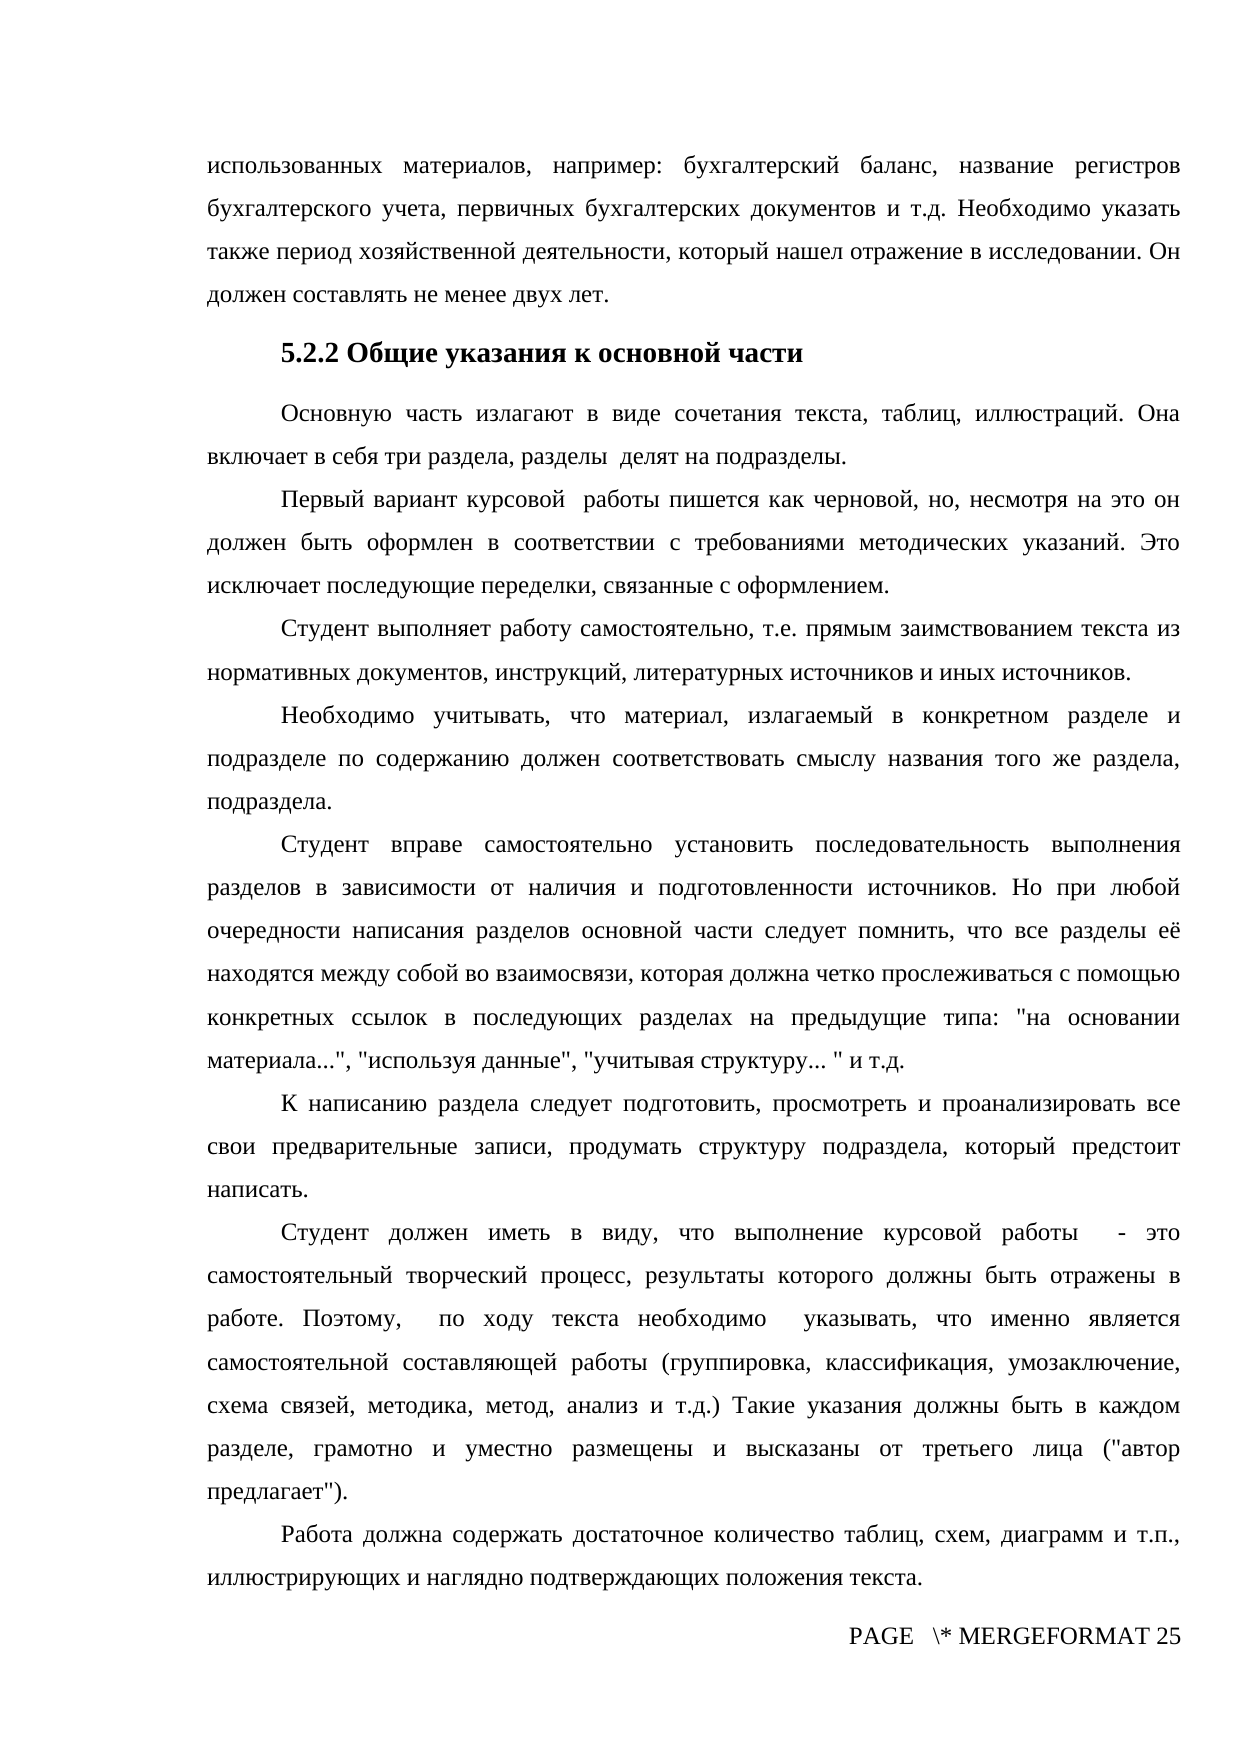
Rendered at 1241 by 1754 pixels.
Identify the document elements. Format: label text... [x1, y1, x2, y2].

text Студент выполняет работу самостоятельно, т.е. прямым заимствованием текста из нормативных документов, инструкций, литературных источников и иных источников. [207, 613, 1181, 685]
text Студент должен иметь в виду, что выполнение курсовой работы - это самостоятельный творческий процесс, результаты которого должны быть отражены в работе. Поэтому, по ходу текста необходимо указывать, что именно является самостоятельной составляющей работы (группировка, классификация, умозаключение, схема связей, методика, метод, анализ и т.д.) Такие указания должны быть в каждом разделе, грамотно и уместно размещены и высказаны от третьего лица ("автор предлагает"). [207, 1217, 1181, 1505]
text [207, 150, 1181, 308]
text Основную часть излагают в виде сочетания текста, таблиц, иллюстраций. Она включает в себя три раздела, разделы делят на подразделы. [207, 398, 1181, 470]
text Студент вправе самостоятельно установить последовательность выполнения разделов в зависимости от наличия и подготовленности источников. Но при любой очередности написания разделов основной части следует помнить, что все разделы её находятся между собой во взаимосвязи, которая должна четко прослеживаться с помощью конкретных ссылок в последующих разделах на предыдущие типа: "на основании материала...", "используя данные", "учитывая структуру... " и т.д. [207, 829, 1181, 1073]
text К написанию раздела следует подготовить, просмотреть и проанализировать все свои предварительные записи, продумать структуру подраздела, который предстоит написать. [207, 1088, 1181, 1203]
text Необходимо учитывать, что материал, излагаемый в конкретном разделе и подразделе по содержанию должен соответствовать смыслу названия того же раздела, подраздела. [207, 700, 1181, 815]
text 5.2.2 Общие указания к основной части [207, 335, 1181, 369]
text Работа должна содержать достаточное количество таблиц, схем, диаграмм и т.п., иллюстрирующих и наглядно подтверждающих положения текста. [207, 1519, 1181, 1591]
text Первый вариант курсовой работы пишется как черновой, но, несмотря на это он должен быть оформлен в соответствии с требованиями методических указаний. Это исключает последующие переделки, связанные с оформлением. [207, 484, 1181, 599]
